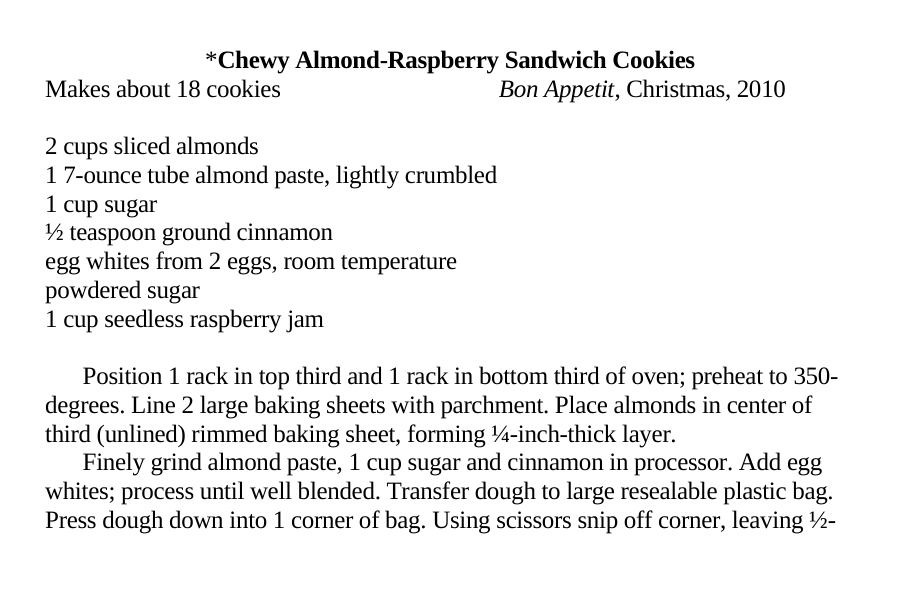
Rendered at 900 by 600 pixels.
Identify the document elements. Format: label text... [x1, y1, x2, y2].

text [45, 447, 855, 534]
text powdered sugar [45, 275, 855, 304]
text Makes about 18 cookies Bon Appetit, Christmas, 2010 [45, 74, 855, 102]
text 1 cup sugar [45, 189, 855, 217]
text Position 1 rack in top third and 1 rack in bottom third of oven; preheat to 350-degrees. Line 2 large baking sheets with parchment. Place almonds in center of third (unlined) rimmed baking sheet, forming ¼-inch-thick layer. [45, 361, 855, 447]
text 2 cups sliced almonds [45, 131, 855, 160]
text *Chewy Almond-Raspberry Sandwich Cookies [45, 45, 855, 74]
text 1 7-ounce tube almond paste, lightly crumbled [45, 160, 855, 189]
text ½ teaspoon ground cinnamon [45, 217, 855, 246]
text egg whites from 2 eggs, room temperature [45, 246, 855, 275]
text 1 cup seedless raspberry jam [45, 304, 855, 332]
